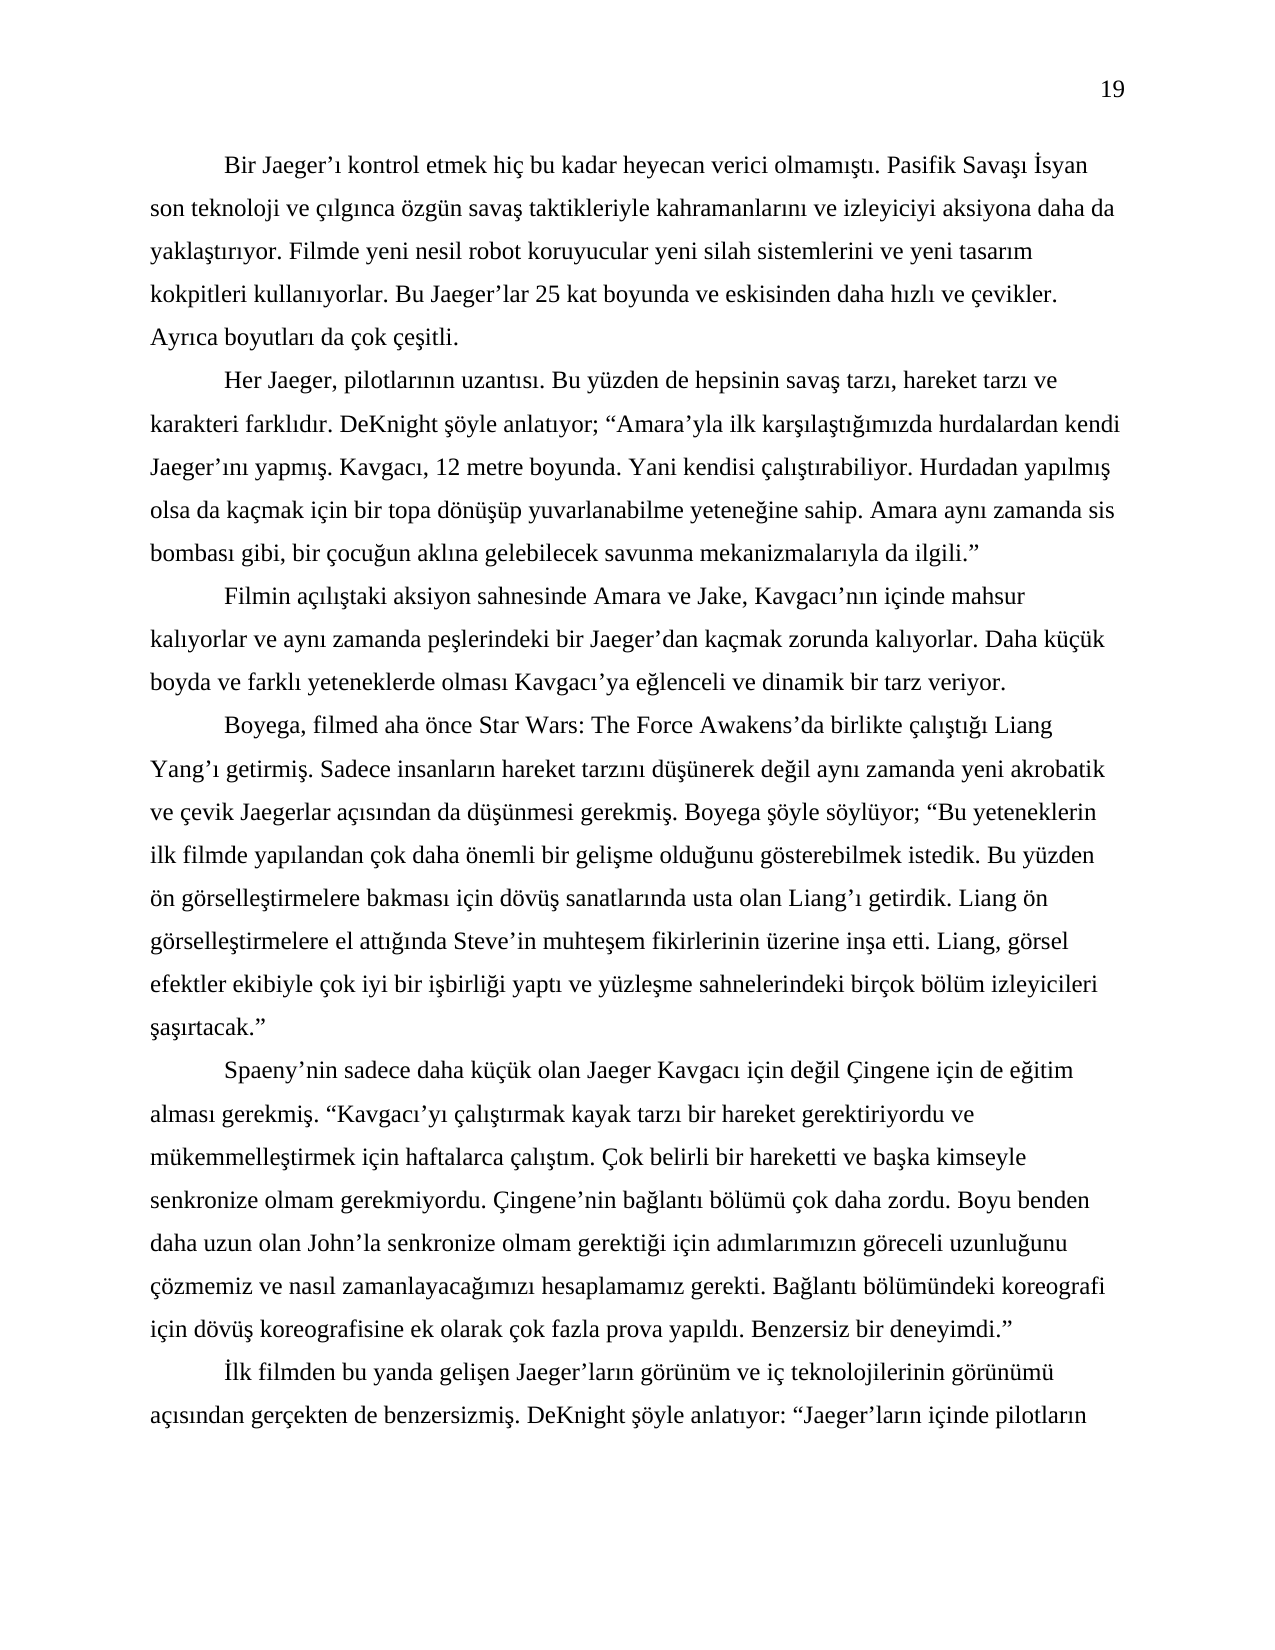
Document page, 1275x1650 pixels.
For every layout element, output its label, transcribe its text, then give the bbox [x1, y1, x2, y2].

text Boyega, filmed aha önce Star Wars: The Force Awakens’da birlikte çalıştığı Liang Yang’ı getirmiş. Sadece insanların hareket tarzını düşünerek değil aynı zamanda yeni akrobatik ve çevik Jaegerlar açısından da düşünmesi gerekmiş. Boyega şöyle söylüyor; “Bu yeteneklerin ilk filmde yapılandan çok daha önemli bir gelişme olduğunu gösterebilmek istedik. Bu yüzden ön görselleştirmelere bakması için dövüş sanatlarında usta olan Liang’ı getirdik. Liang ön görselleştirmelere el attığında Steve’in muhteşem fikirlerinin üzerine inşa etti. Liang, görsel efektler ekibiyle çok iyi bir işbirliği yaptı ve yüzleşme sahnelerindeki birçok bölüm izleyicileri şaşırtacak.” [150, 711, 1125, 1041]
text Spaeny’nin sadece daha küçük olan Jaeger Kavgacı için değil Çingene için de eğitim alması gerekmiş. “Kavgacı’yı çalıştırmak kayak tarzı bir hareket gerektiriyordu ve mükemmelleştirmek için haftalarca çalıştım. Çok belirli bir hareketti ve başka kimseyle senkronize olmam gerekmiyordu. Çingene’nin bağlantı bölümü çok daha zordu. Boyu benden daha uzun olan John’la senkronize olmam gerektiği için adımlarımızın göreceli uzunluğunu çözmemiz ve nasıl zamanlayacağımızı hesaplamamız gerekti. Bağlantı bölümündeki koreografi için dövüş koreografisine ek olarak çok fazla prova yapıldı. Benzersiz bir deneyimdi.” [150, 1056, 1125, 1343]
text Her Jaeger, pilotlarının uzantısı. Bu yüzden de hepsinin savaş tarzı, hareket tarzı ve karakteri farklıdır. DeKnight şöyle anlatıyor; “Amara’yla ilk karşılaştığımızda hurdalardan kendi Jaeger’ını yapmış. Kavgacı, 12 metre boyunda. Yani kendisi çalıştırabiliyor. Hurdadan yapılmış olsa da kaçmak için bir topa dönüşüp yuvarlanabilme yeteneğine sahip. Amara aynı zamanda sis bombası gibi, bir çocuğun aklına gelebilecek savunma mekanizmalarıyla da ilgili.” [150, 366, 1125, 567]
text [150, 1357, 1125, 1429]
text Filmin açılıştaki aksiyon sahnesinde Amara ve Jake, Kavgacı’nın içinde mahsur kalıyorlar ve aynı zamanda peşlerindeki bir Jaeger’dan kaçmak zorunda kalıyorlar. Daha küçük boyda ve farklı yeteneklerde olması Kavgacı’ya eğlenceli ve dinamik bir tarz veriyor. [150, 581, 1125, 696]
text Bir Jaeger’ı kontrol etmek hiç bu kadar heyecan verici olmamıştı. Pasifik Savaşı İsyan son teknoloji ve çılgınca özgün savaş taktikleriyle kahramanlarını ve izleyiciyi aksiyona daha da yaklaştırıyor. Filmde yeni nesil robot koruyucular yeni silah sistemlerini ve yeni tasarım kokpitleri kullanıyorlar. Bu Jaeger’lar 25 kat boyunda ve eskisinden daha hızlı ve çevikler. Ayrıca boyutları da çok çeşitli. [150, 150, 1125, 351]
